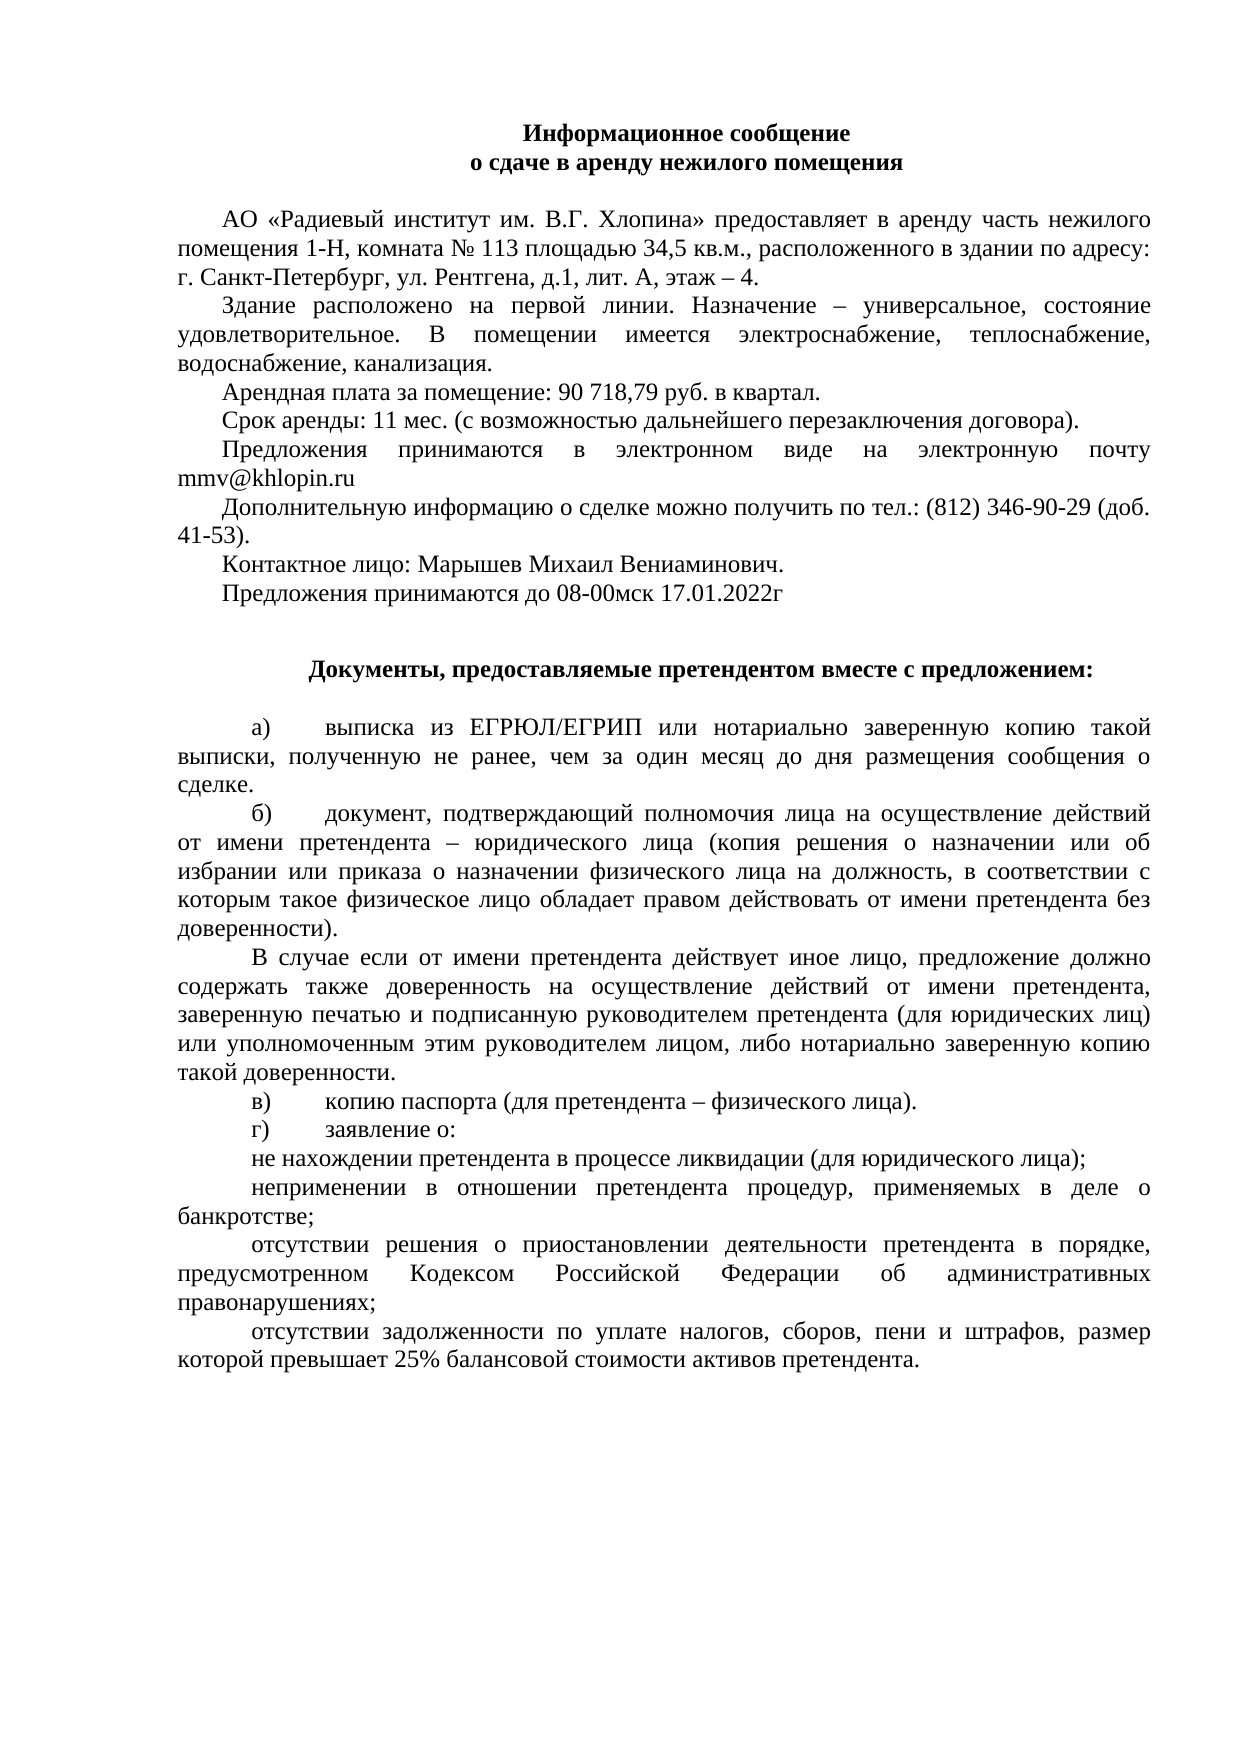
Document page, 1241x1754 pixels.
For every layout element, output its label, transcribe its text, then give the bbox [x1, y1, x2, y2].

text о сдаче в аренду нежилого помещения [177, 147, 1152, 176]
text неприменении в отношении претендента процедур, применяемых в деле о банкротстве; [177, 1172, 1152, 1229]
list заявление о: [177, 1114, 1152, 1143]
text не нахождении претендента в процессе ликвидации (для юридического лица); [177, 1143, 1152, 1172]
text Документы, предоставляемые претендентом вместе с предложением: [177, 654, 1152, 683]
text Предложения принимаются до 08-00мск 17.01.2022г [177, 578, 1152, 607]
text Дополнительную информацию о сделке можно получить по тел.: (812) 346-90-29 (доб. 41-53). [177, 492, 1152, 549]
list выписка из ЕГРЮЛ/ЕГРИП или нотариально заверенную копию такой выписки, полученную не ранее, чем за один месяц до дня размещения сообщения о сделке. [177, 712, 1152, 798]
text Арендная плата за помещение: 90 718,79 руб. в квартал. [177, 377, 1152, 406]
text Здание расположено на первой линии. Назначение – универсальное, состояние удовлетворительное. В помещении имеется электроснабжение, теплоснабжение, водоснабжение, канализация. [177, 291, 1152, 377]
text Предложения принимаются в электронном виде на электронную почту mmv@khlopin.ru [177, 434, 1152, 492]
text АО «Радиевый институт им. В.Г. Хлопина» предоставляет в аренду часть нежилого помещения 1-Н, комната № 113 площадью 34,5 кв.м., расположенного в здании по адресу: г. Санкт-Петербург, ул. Рентгена, д.1, лит. А, этаж – 4. [177, 204, 1152, 291]
text Информационное сообщение [177, 118, 1152, 147]
text Срок аренды: 11 мес. (с возможностью дальнейшего перезаключения договора). [177, 406, 1152, 434]
list копию паспорта (для претендента – физического лица). [177, 1086, 1152, 1114]
text отсутствии решения о приостановлении деятельности претендента в порядке, предусмотренном Кодексом Российской Федерации об административных правонарушениях; [177, 1229, 1152, 1316]
text Контактное лицо: Марышев Михаил Вениаминович. [177, 549, 1152, 578]
text отсутствии задолженности по уплате налогов, сборов, пени и штрафов, размер которой превышает 25% балансовой стоимости активов претендента. [177, 1316, 1152, 1373]
text В случае если от имени претендента действует иное лицо, предложение должно содержать также доверенность на осуществление действий от имени претендента, заверенную печатью и подписанную руководителем претендента (для юридических лиц) или уполномоченным этим руководителем лицом, либо нотариально заверенную копию такой доверенности. [177, 942, 1152, 1086]
list документ, подтверждающий полномочия лица на осуществление действий от имени претендента – юридического лица (копия решения о назначении или об избрании или приказа о назначении физического лица на должность, в соответствии с которым такое физическое лицо обладает правом действовать от имени претендента без доверенности). [177, 798, 1152, 942]
